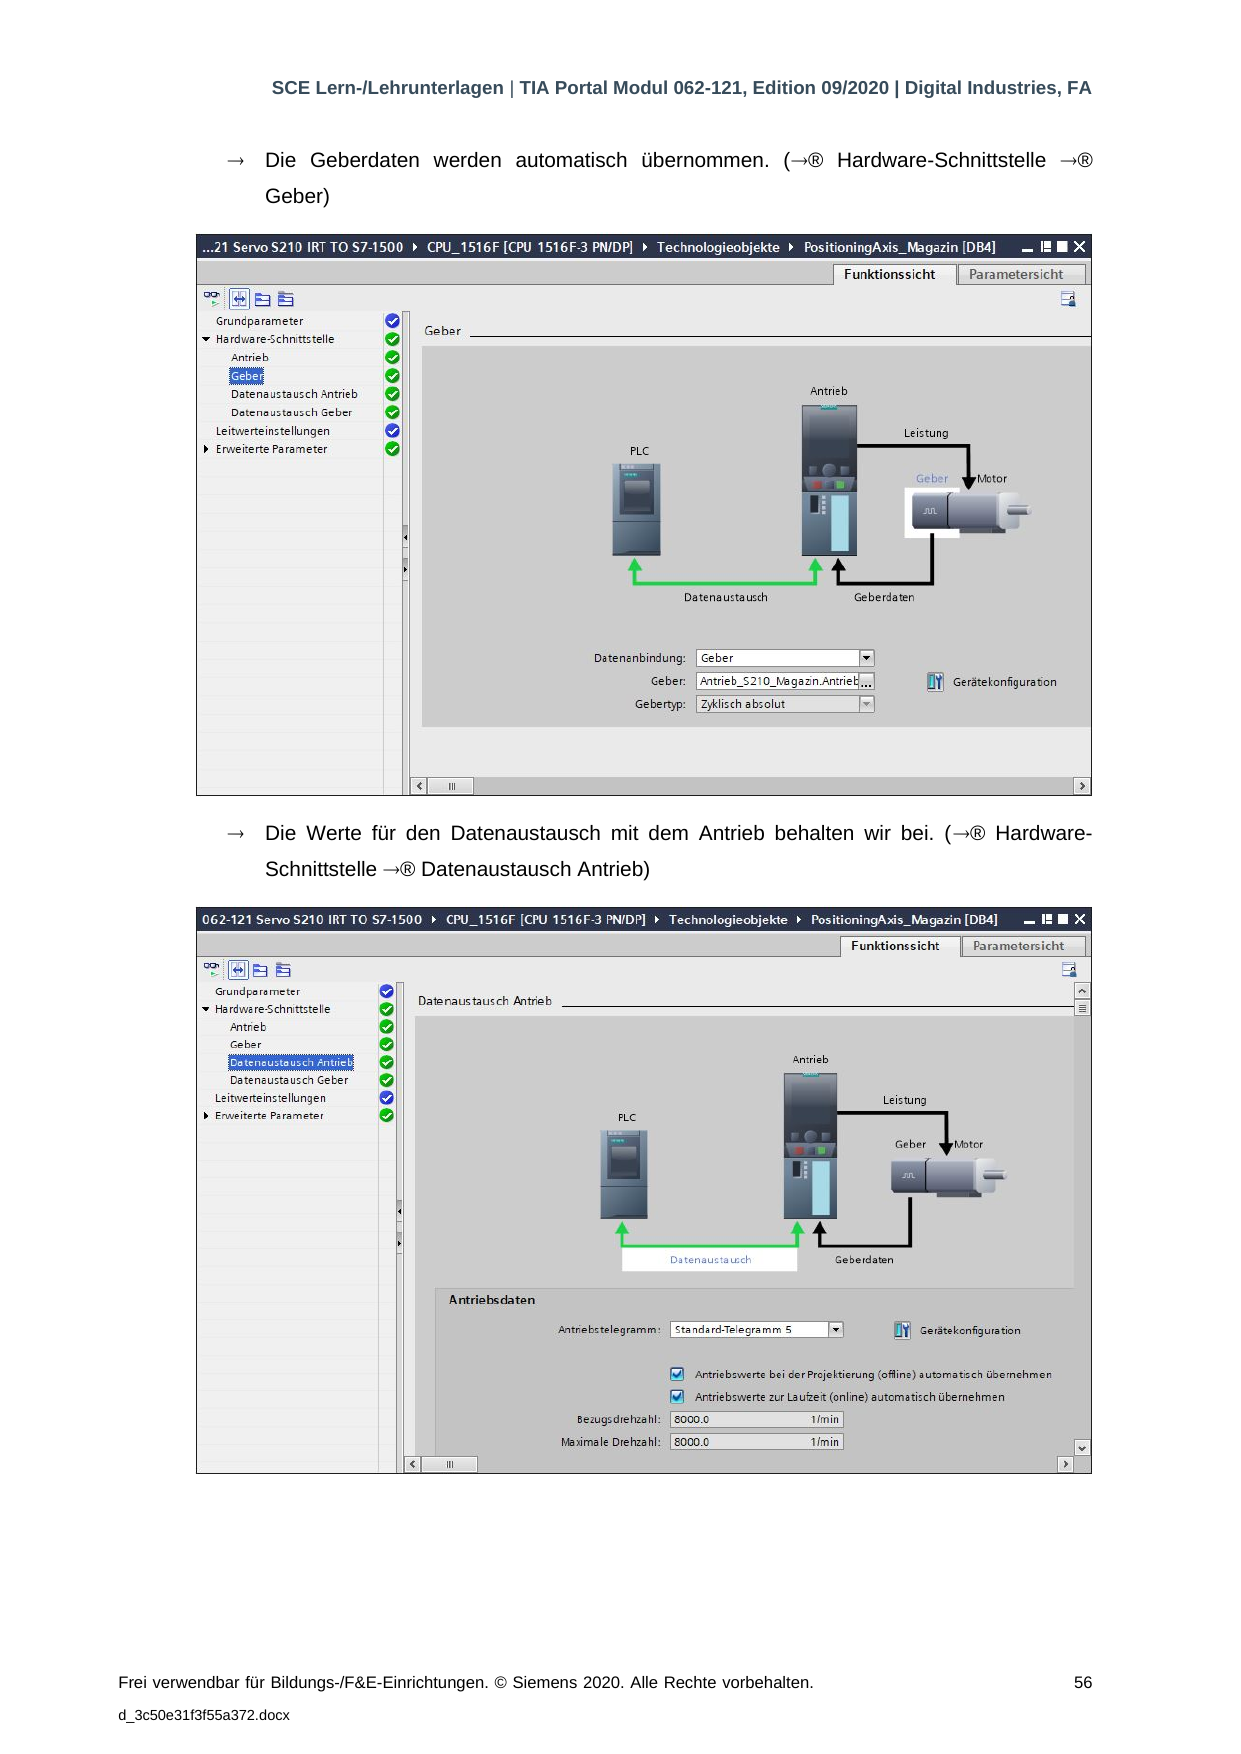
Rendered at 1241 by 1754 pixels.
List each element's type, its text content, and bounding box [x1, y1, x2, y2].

picture [194, 232, 1093, 797]
picture [194, 905, 1093, 1475]
text Die Geberdaten werden automatisch übernommen. (® Hardware-Schnittstelle ® Geber) [227, 148, 1092, 208]
text Die Werte für den Datenaustausch mit dem Antrieb behalten wir bei. (® Hardware-Schnittstelle ® Datenaustausch Antrieb) [227, 821, 1092, 881]
